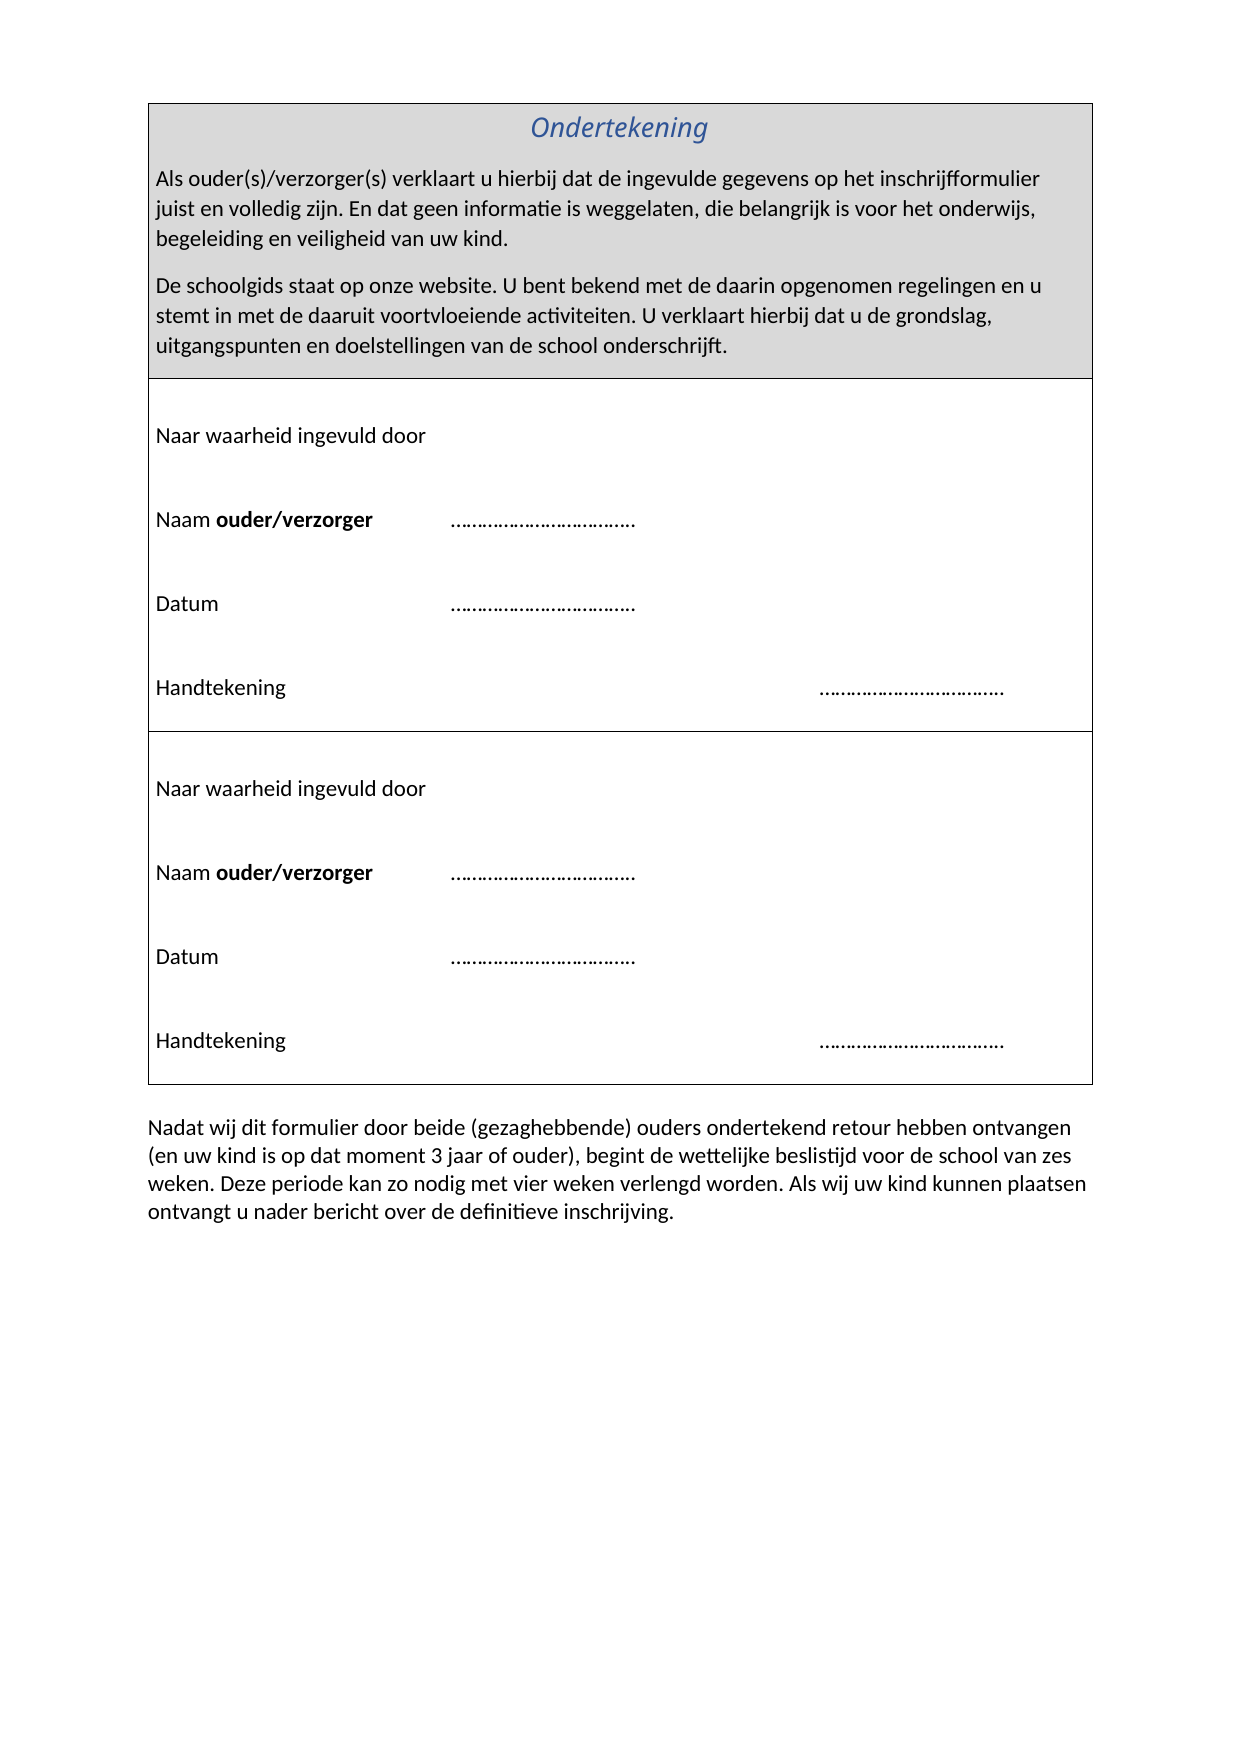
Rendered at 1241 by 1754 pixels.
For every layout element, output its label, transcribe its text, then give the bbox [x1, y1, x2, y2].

text Nadat wij dit formulier door beide (gezaghebbende) ouders ondertekend retour hebben ontvangen (en uw kind is op dat moment 3 jaar of ouder), begint de wettelijke beslistijd voor de school van zes weken. Deze periode kan zo nodig met vier weken verlengd worden. Als wij uw kind kunnen plaatsen ontvangt u nader bericht over de definitieve inschrijving. [148, 1113, 1092, 1225]
table_cell Naar waarheid ingevuld door Naam ouder/verzorger …………………………….. Datum …………………………….. Handtekening …………………………….. [149, 732, 1092, 1084]
table_cell Naar waarheid ingevuld door Naam ouder/verzorger …………………………….. Datum …………………………….. Handtekening …………………………….. [149, 379, 1092, 731]
table_header Ondertekening Als ouder(s)/verzorger(s) verklaart u hierbij dat de ingevulde gegevens op het inschrijfformulier juist en volledig zijn. En dat geen informatie is weggelaten, die belangrijk is voor het onderwijs, begeleiding en veiligheid van uw kind. De schoolgids staat op onze website. U bent bekend met de daarin opgenomen regelingen en u stemt in met de daaruit voortvloeiende activiteiten. U verklaart hierbij dat u de grondslag, uitgangspunten en doelstellingen van de school onderschrijft. [149, 104, 1092, 378]
